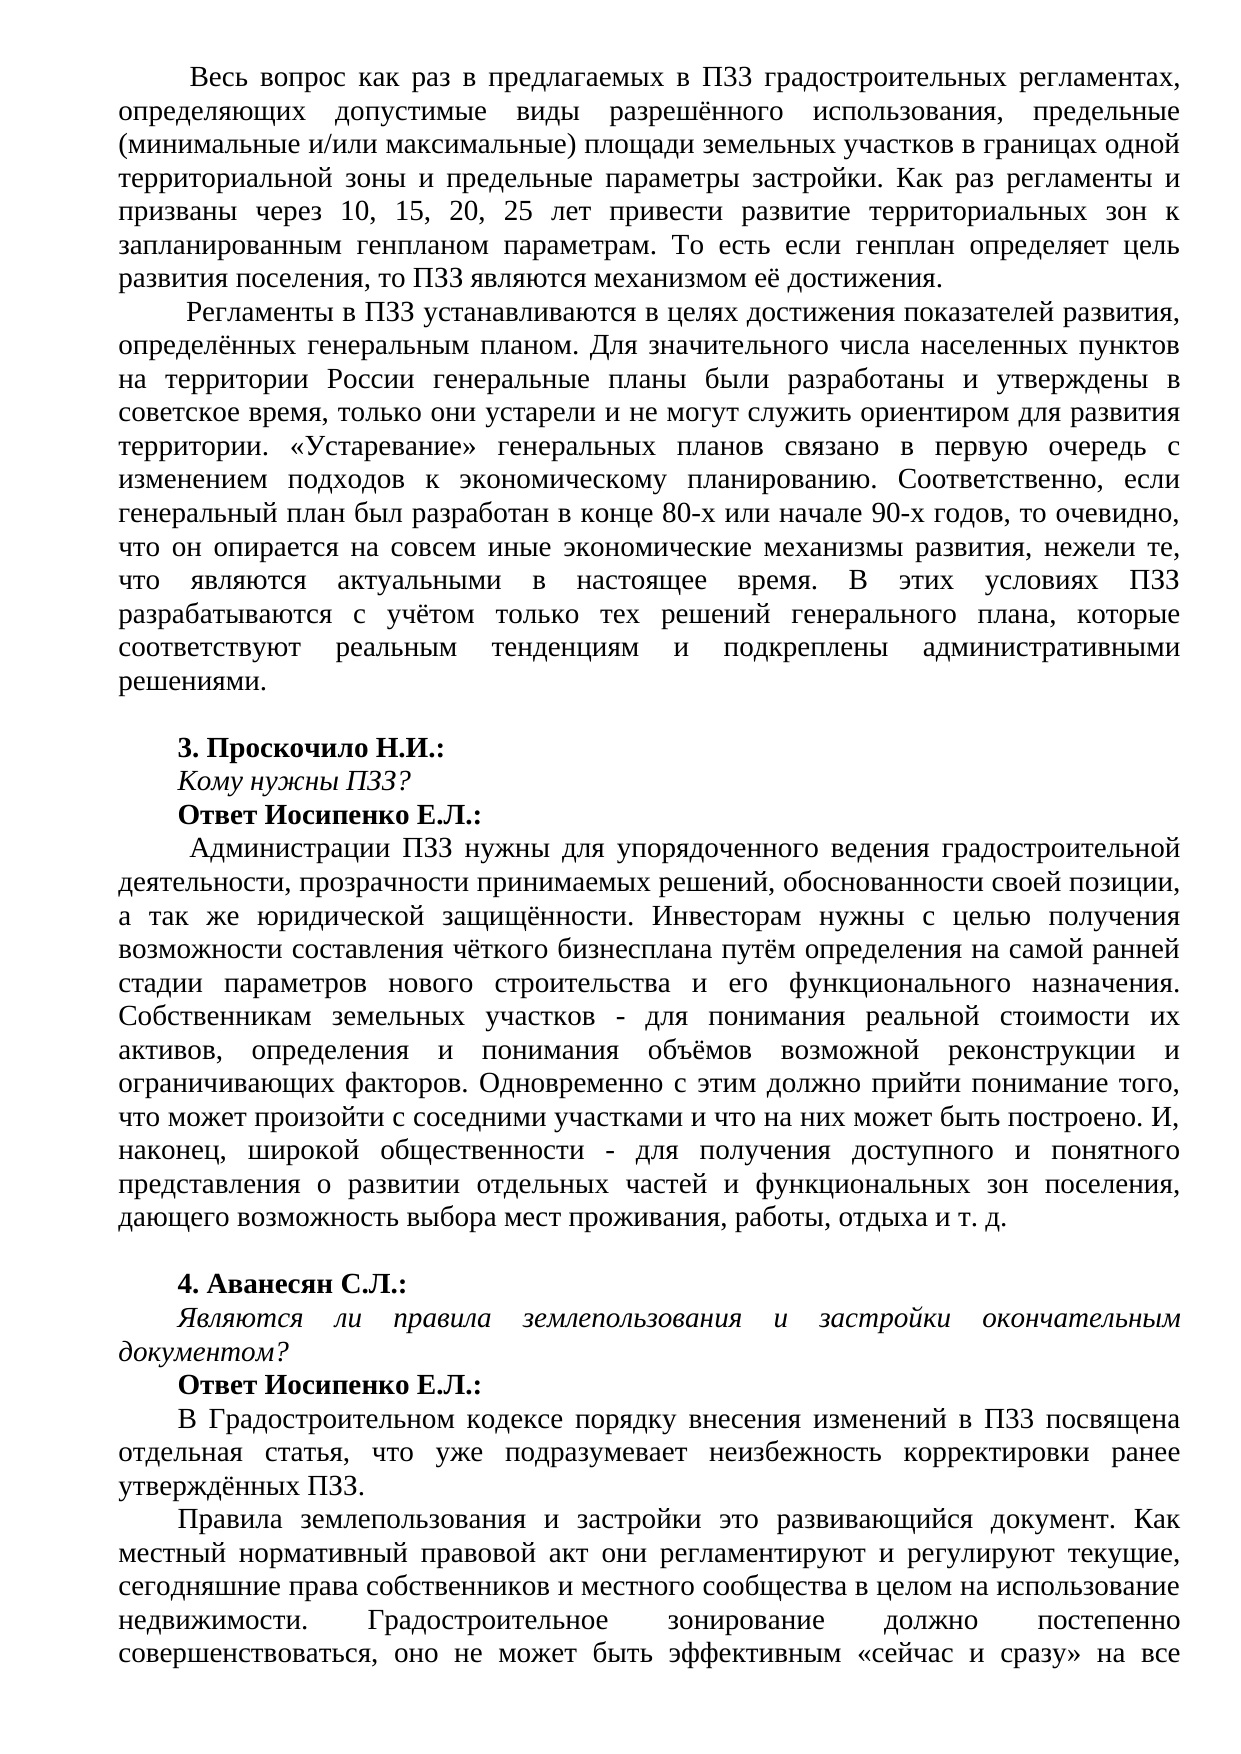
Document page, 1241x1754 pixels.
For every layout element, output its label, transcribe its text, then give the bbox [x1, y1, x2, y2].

list В Градостроительном кодексе порядку внесения изменений в П33 посвящена отдельная статья, что уже подразумевает неизбежность корректировки ранее утверждённых ПЗЗ. [118, 1401, 1181, 1501]
list 3. Проскочило Н.И.: [118, 730, 1181, 763]
list Администрации ПЗЗ нужны для упорядоченного ведения градостроительной деятельности, прозрачности принимаемых решений, обоснованности своей позиции, а так же юридической защищённости. Инвесторам нужны с целью получения возможности составления чёткого бизнесплана путём определения на самой ранней стадии параметров нового строительства и его функционального назначения. Собственникам земельных участков - для понимания реальной стоимости их активов, определения и понимания объёмов возможной реконструкции и ограничивающих факторов. Одновременно с этим должно прийти понимание того, что может произойти с соседними участками и что на них может быть построено. И, наконец, широкой общественности - для получения доступного и понятного представления о развитии отдельных частей и функциональных зон поселения, дающего возможность выбора мест проживания, работы, отдыха и т. д. [118, 831, 1181, 1233]
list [118, 1501, 1181, 1669]
list Регламенты в ПЗЗ устанавливаются в целях достижения показателей развития, определённых генеральным планом. Для значительного числа населенных пунктов на территории России генеральные планы были разработаны и утверждены в советское время, только они устарели и не могут служить ориентиром для развития территории. «Устаревание» генеральных планов связано в первую очередь с изменением подходов к экономическому планированию. Соответственно, если генеральный план был разработан в конце 80-х или начале 90-х годов, то очевидно, что он опирается на совсем иные экономические механизмы развития, нежели те, что являются актуальными в настоящее время. В этих условиях ПЗЗ разрабатываются с учётом только тех решений генерального плана, которые соответствуют реальным тенденциям и подкреплены административными решениями. [118, 294, 1181, 696]
list Кому нужны ПЗЗ? [118, 763, 1181, 797]
list Ответ Иосипенко Е.Л.: [118, 797, 1181, 831]
list Ответ Иосипенко Е.Л.: [118, 1367, 1181, 1401]
list 4. Аванесян С.Л.: [118, 1267, 1181, 1300]
list Являются ли правила землепользования и застройки окончательным документом? [118, 1300, 1181, 1367]
list Весь вопрос как раз в предлагаемых в П33 градостроительных регламентах, определяющих допустимые виды разрешённого использования, предельные (минимальные и/или максимальные) площади земельных участков в границах одной территориальной зоны и предельные параметры застройки. Как раз регламенты и призваны через 10, 15, 20, 25 лет привести развитие территориальных зон к запланированным генпланом параметрам. То есть если генплан определяет цель развития поселения, то ПЗЗ являются механизмом её достижения. [118, 59, 1181, 294]
